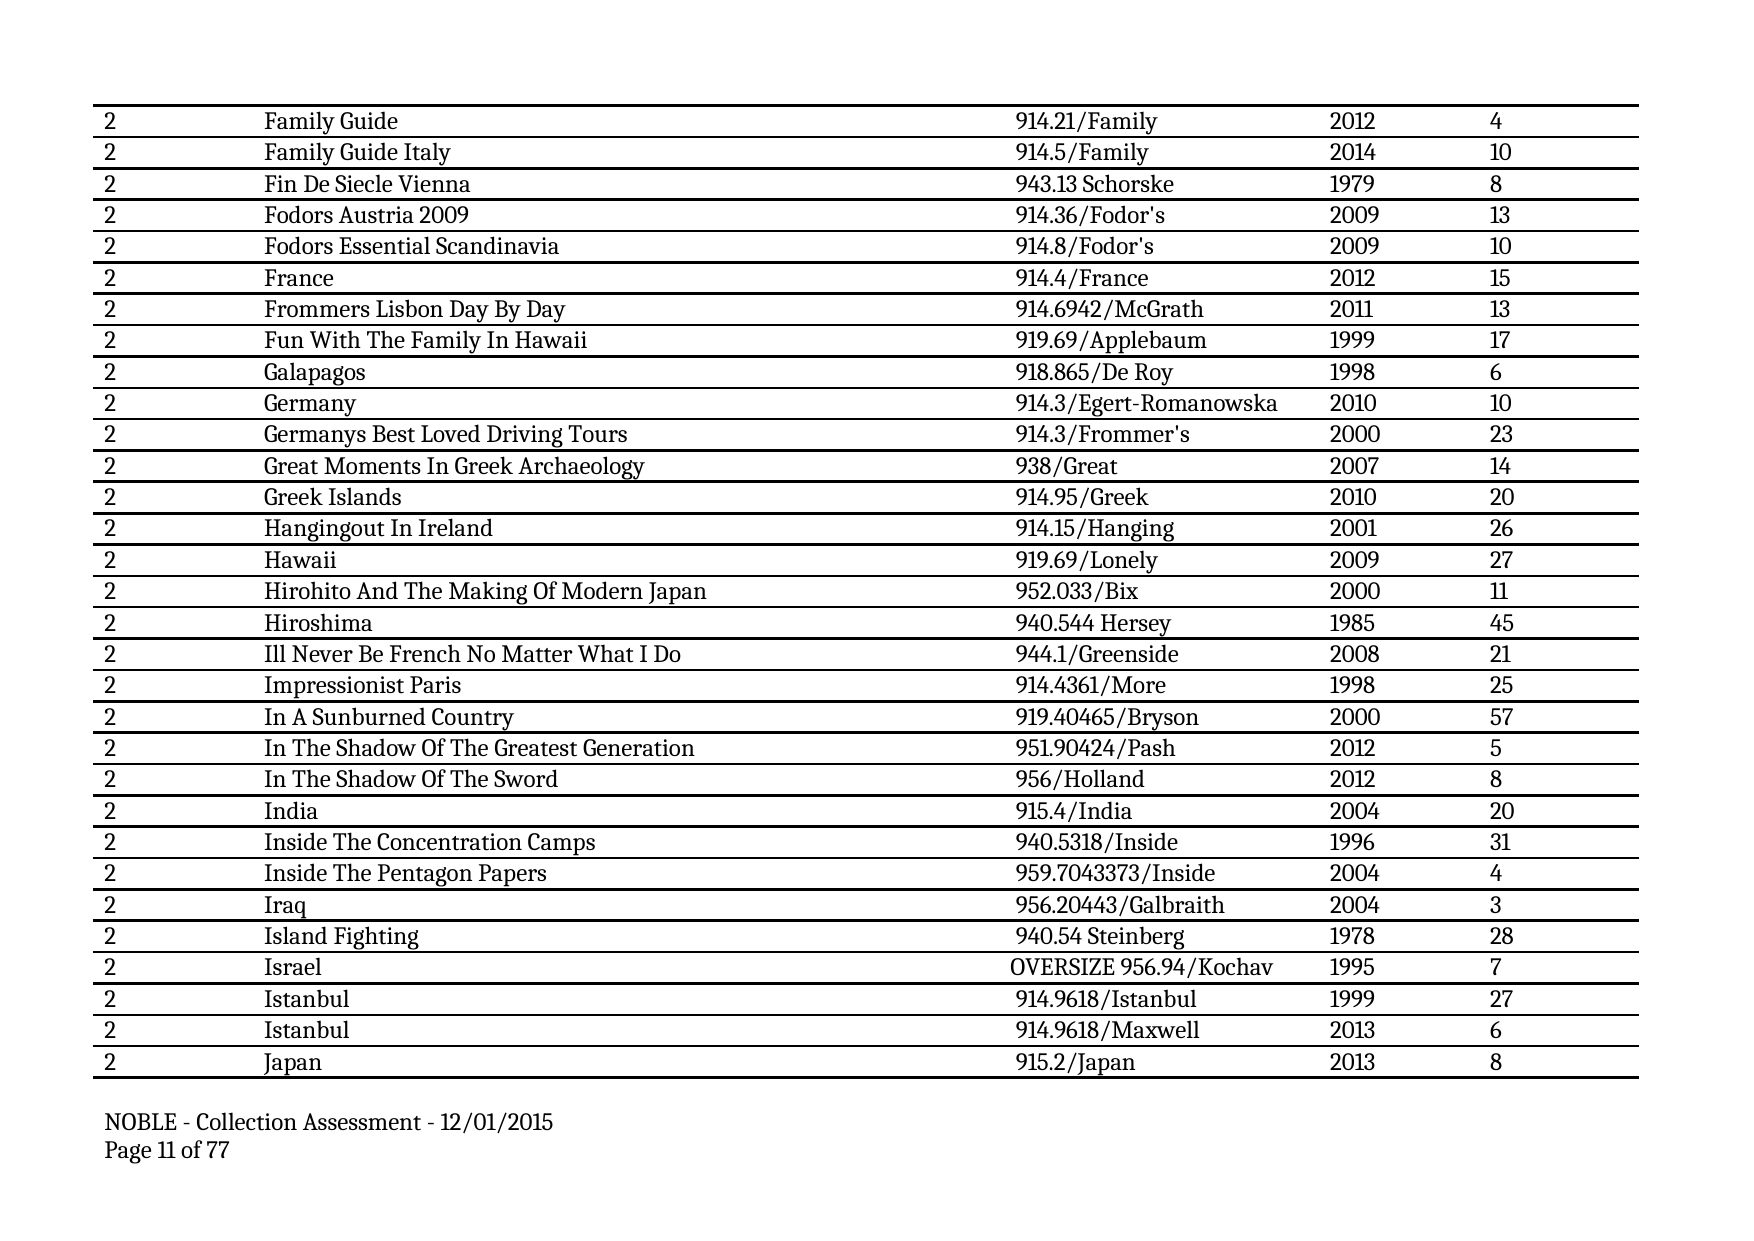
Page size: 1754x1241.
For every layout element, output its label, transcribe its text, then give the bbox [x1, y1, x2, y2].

table_cell 2 [93, 107, 253, 136]
table_cell 2 [93, 608, 253, 637]
table_cell 2 [93, 295, 253, 324]
table_cell 2 [93, 452, 253, 480]
table_cell 26 [1479, 515, 1638, 543]
table_cell 10 [1479, 389, 1638, 418]
table_cell Greek Islands [253, 483, 999, 512]
table_cell 2 [93, 640, 253, 668]
table_cell 2 [93, 170, 253, 198]
table_cell 2 [93, 264, 253, 292]
table_cell 2 [93, 828, 253, 857]
table_cell 2 [93, 765, 253, 794]
table_cell 914.5/Family [999, 138, 1319, 167]
table_cell Fodors Essential Scandinavia [253, 232, 999, 261]
table_cell 2 [93, 389, 253, 418]
table_cell 2012 [1319, 765, 1478, 794]
table_cell 20 [1479, 797, 1638, 825]
table_cell In A Sunburned Country [253, 703, 999, 731]
table_cell Hirohito And The Making Of Modern Japan [253, 577, 999, 606]
table_cell 6 [1479, 358, 1638, 386]
table_cell India [253, 797, 999, 825]
table_cell 6 [1479, 1016, 1638, 1045]
table_cell 914.36/Fodor's [999, 201, 1319, 229]
table_cell 2013 [1319, 1047, 1478, 1076]
table_cell 13 [1479, 295, 1638, 324]
table_cell 4 [1479, 107, 1638, 136]
table_cell OVERSIZE 956.94/Kochav [999, 953, 1319, 982]
table_cell 943.13 Schorske [999, 170, 1319, 198]
table_cell 5 [1479, 734, 1638, 763]
table_cell 952.033/Bix [999, 577, 1319, 606]
table_cell 7 [1479, 953, 1638, 982]
table_cell 8 [1479, 170, 1638, 198]
table_cell 1998 [1319, 358, 1478, 386]
table_cell 914.9618/Istanbul [999, 985, 1319, 1013]
table_cell 2009 [1319, 232, 1478, 261]
table_cell 20 [1479, 483, 1638, 512]
table_cell 915.2/Japan [999, 1047, 1319, 1076]
table_cell In The Shadow Of The Greatest Generation [253, 734, 999, 763]
table_cell 2 [93, 985, 253, 1013]
table_cell Fin De Siecle Vienna [253, 170, 999, 198]
table_cell Iraq [253, 891, 999, 919]
table_cell 11 [1479, 577, 1638, 606]
table_cell 2009 [1319, 546, 1478, 574]
table_cell 2001 [1319, 515, 1478, 543]
table_cell 2 [93, 891, 253, 919]
table_cell 914.3/Frommer's [999, 420, 1319, 449]
table_cell Germanys Best Loved Driving Tours [253, 420, 999, 449]
table_cell 25 [1479, 671, 1638, 700]
table_cell 2 [93, 483, 253, 512]
table_cell France [253, 264, 999, 292]
table_cell 8 [1479, 765, 1638, 794]
table_cell 28 [1479, 922, 1638, 951]
table_cell 914.21/Family [999, 107, 1319, 136]
table_cell 2014 [1319, 138, 1478, 167]
table_cell 2 [93, 1047, 253, 1076]
table_cell 951.90424/Pash [999, 734, 1319, 763]
table_cell 57 [1479, 703, 1638, 731]
table_cell 2 [93, 859, 253, 888]
table_cell 21 [1479, 640, 1638, 668]
table_cell 2008 [1319, 640, 1478, 668]
table_cell 2004 [1319, 797, 1478, 825]
table_cell Istanbul [253, 985, 999, 1013]
table_cell 27 [1479, 985, 1638, 1013]
table_cell 2000 [1319, 703, 1478, 731]
table_cell 2 [93, 232, 253, 261]
table_cell 2 [93, 797, 253, 825]
table_cell Japan [253, 1047, 999, 1076]
table_cell 27 [1479, 546, 1638, 574]
table_cell 2004 [1319, 859, 1478, 888]
table_cell 914.15/Hanging [999, 515, 1319, 543]
table_cell 1999 [1319, 985, 1478, 1013]
table_cell 3 [1479, 891, 1638, 919]
table_cell 2004 [1319, 891, 1478, 919]
table_cell 1995 [1319, 953, 1478, 982]
table_cell 956.20443/Galbraith [999, 891, 1319, 919]
table_cell Hangingout In Ireland [253, 515, 999, 543]
table_cell 2007 [1319, 452, 1478, 480]
table_cell 4 [1479, 859, 1638, 888]
table_cell 2 [93, 577, 253, 606]
table_cell 2 [93, 358, 253, 386]
table_cell 2 [93, 703, 253, 731]
table_cell Frommers Lisbon Day By Day [253, 295, 999, 324]
table_cell 2012 [1319, 264, 1478, 292]
table_cell 940.544 Hersey [999, 608, 1319, 637]
table_cell 918.865/De Roy [999, 358, 1319, 386]
table_cell 10 [1479, 232, 1638, 261]
table_cell 914.4361/More [999, 671, 1319, 700]
table_cell Island Fighting [253, 922, 999, 951]
table_cell 2010 [1319, 389, 1478, 418]
table_cell 2 [93, 515, 253, 543]
table_cell 914.3/Egert-Romanowska [999, 389, 1319, 418]
table_cell Inside The Concentration Camps [253, 828, 999, 857]
table_cell 2000 [1319, 420, 1478, 449]
table_cell 915.4/India [999, 797, 1319, 825]
table_cell 1996 [1319, 828, 1478, 857]
table_cell Fodors Austria 2009 [253, 201, 999, 229]
table_cell 959.7043373/Inside [999, 859, 1319, 888]
table_cell 919.69/Applebaum [999, 326, 1319, 355]
table_cell 919.40465/Bryson [999, 703, 1319, 731]
table_cell 914.6942/McGrath [999, 295, 1319, 324]
table_cell Inside The Pentagon Papers [253, 859, 999, 888]
table_cell 914.8/Fodor's [999, 232, 1319, 261]
table_cell 2012 [1319, 734, 1478, 763]
table_cell 914.4/France [999, 264, 1319, 292]
table_cell 8 [1479, 1047, 1638, 1076]
table_cell 2 [93, 734, 253, 763]
table_cell Israel [253, 953, 999, 982]
table_cell 914.9618/Maxwell [999, 1016, 1319, 1045]
table_cell 938/Great [999, 452, 1319, 480]
table_cell 914.95/Greek [999, 483, 1319, 512]
table_cell Ill Never Be French No Matter What I Do [253, 640, 999, 668]
table_cell Great Moments In Greek Archaeology [253, 452, 999, 480]
table_cell 31 [1479, 828, 1638, 857]
table_cell Istanbul [253, 1016, 999, 1045]
table_cell 944.1/Greenside [999, 640, 1319, 668]
table_cell 2 [93, 420, 253, 449]
table_cell In The Shadow Of The Sword [253, 765, 999, 794]
table_cell 2000 [1319, 577, 1478, 606]
table_cell 10 [1479, 138, 1638, 167]
table_cell Family Guide Italy [253, 138, 999, 167]
table_cell 940.54 Steinberg [999, 922, 1319, 951]
table_cell 919.69/Lonely [999, 546, 1319, 574]
table_cell 2 [93, 1016, 253, 1045]
table_cell 1999 [1319, 326, 1478, 355]
table_cell Family Guide [253, 107, 999, 136]
table_cell 2 [93, 671, 253, 700]
table_cell Hiroshima [253, 608, 999, 637]
table_cell 45 [1479, 608, 1638, 637]
table_cell 956/Holland [999, 765, 1319, 794]
table_cell Germany [253, 389, 999, 418]
table_cell 15 [1479, 264, 1638, 292]
table_cell Hawaii [253, 546, 999, 574]
table_cell 23 [1479, 420, 1638, 449]
table_cell Galapagos [253, 358, 999, 386]
table_cell 940.5318/Inside [999, 828, 1319, 857]
table_cell 2011 [1319, 295, 1478, 324]
table_cell 1998 [1319, 671, 1478, 700]
table_cell 1985 [1319, 608, 1478, 637]
table_cell 2 [93, 953, 253, 982]
table_cell 13 [1479, 201, 1638, 229]
table_cell 2 [93, 201, 253, 229]
table_cell Impressionist Paris [253, 671, 999, 700]
table_cell 1979 [1319, 170, 1478, 198]
table_cell 17 [1479, 326, 1638, 355]
table_cell 2010 [1319, 483, 1478, 512]
table_cell Fun With The Family In Hawaii [253, 326, 999, 355]
table_cell 2 [93, 546, 253, 574]
table_cell 1978 [1319, 922, 1478, 951]
table_cell 2 [93, 922, 253, 951]
table_cell 2012 [1319, 107, 1478, 136]
table_cell 2013 [1319, 1016, 1478, 1045]
table_cell 2 [93, 326, 253, 355]
table_cell 14 [1479, 452, 1638, 480]
table_cell 2 [93, 138, 253, 167]
table_cell 2009 [1319, 201, 1478, 229]
